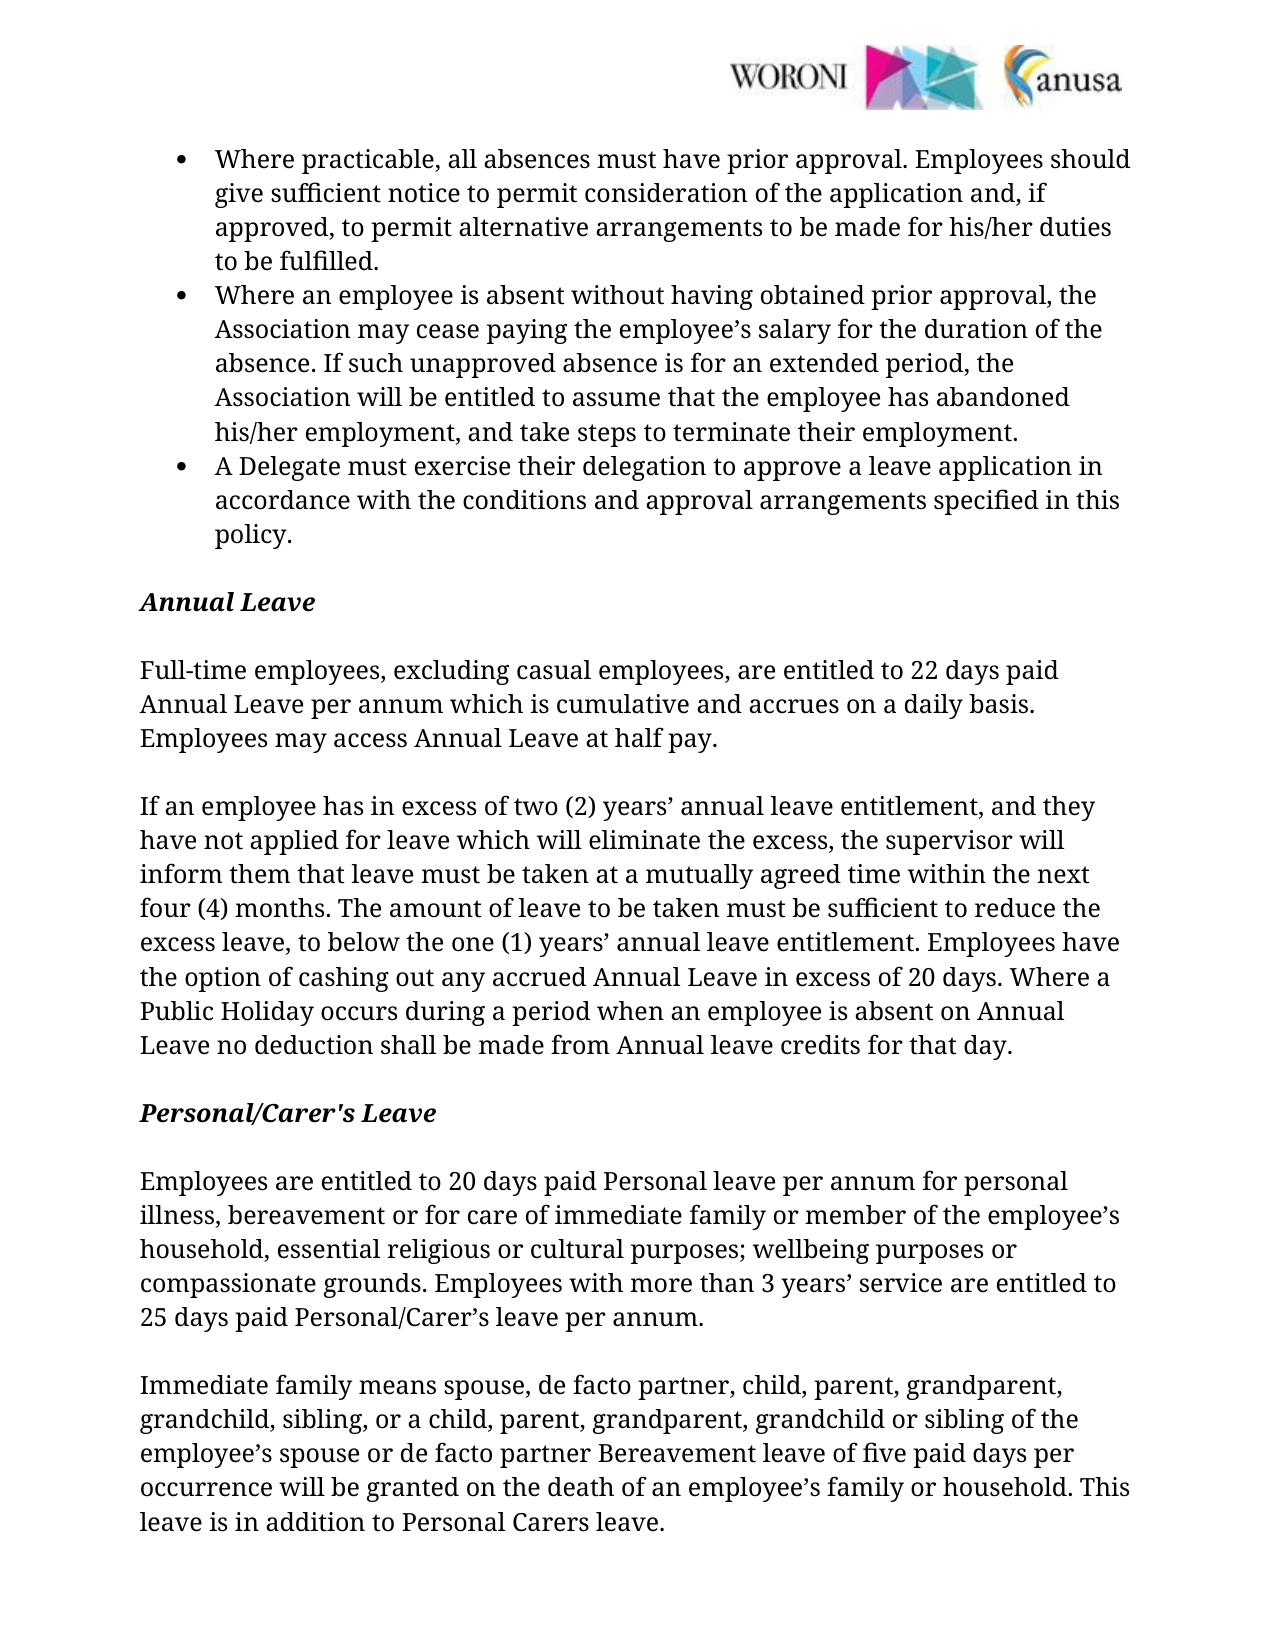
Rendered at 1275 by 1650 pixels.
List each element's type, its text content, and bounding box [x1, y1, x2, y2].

list Where practicable, all absences must have prior approval. Employees should give sufficient notice to permit consideration of the application and, if approved, to permit alternative arrangements to be made for his/her duties to be fulfilled. [177, 142, 1139, 278]
list A Delegate must exercise their delegation to approve a leave application in accordance with the conditions and approval arrangements specified in this policy. [177, 448, 1139, 550]
text If an employee has in excess of two (2) years’ annual leave entitlement, and they have not applied for leave which will eliminate the excess, the supervisor will inform them that leave must be taken at a mutually agreed time within the next four (4) months. The amount of leave to be taken must be sufficient to reduce the excess leave, to below the one (1) years’ annual leave entitlement. Employees have the option of cashing out any accrued Annual Leave in excess of 20 days. Where a Public Holiday occurs during a period when an employee is absent on Annual Leave no deduction shall be made from Annual leave credits for that day. [139, 789, 1139, 1061]
text Employees are entitled to 20 days paid Personal leave per annum for personal illness, bereavement or for care of immediate family or member of the employee’s household, essential religious or cultural purposes; wellbeing purposes or compassionate grounds. Employees with more than 3 years’ service are entitled to 25 days paid Personal/Carer’s leave per annum. [139, 1163, 1139, 1334]
text Full-time employees, excluding casual employees, are entitled to 22 days paid Annual Leave per annum which is cumulative and accrues on a daily basis. Employees may access Annual Leave at half pay. [139, 653, 1139, 755]
text Immediate family means spouse, de facto partner, child, parent, grandparent, grandchild, sibling, or a child, parent, grandparent, grandchild or sibling of the employee’s spouse or de facto partner Bereavement leave of five paid days per occurrence will be granted on the death of an employee’s family or household. This leave is in addition to Personal Carers leave. [139, 1368, 1139, 1538]
text Annual Leave [139, 584, 1139, 618]
text Personal/Carer's Leave [139, 1095, 1139, 1129]
picture [729, 45, 1122, 110]
list Where an employee is absent without having obtained prior approval, the Association may cease paying the employee’s salary for the duration of the absence. If such unapproved absence is for an extended period, the Association will be entitled to assume that the employee has abandoned his/her employment, and take steps to terminate their employment. [177, 278, 1139, 448]
